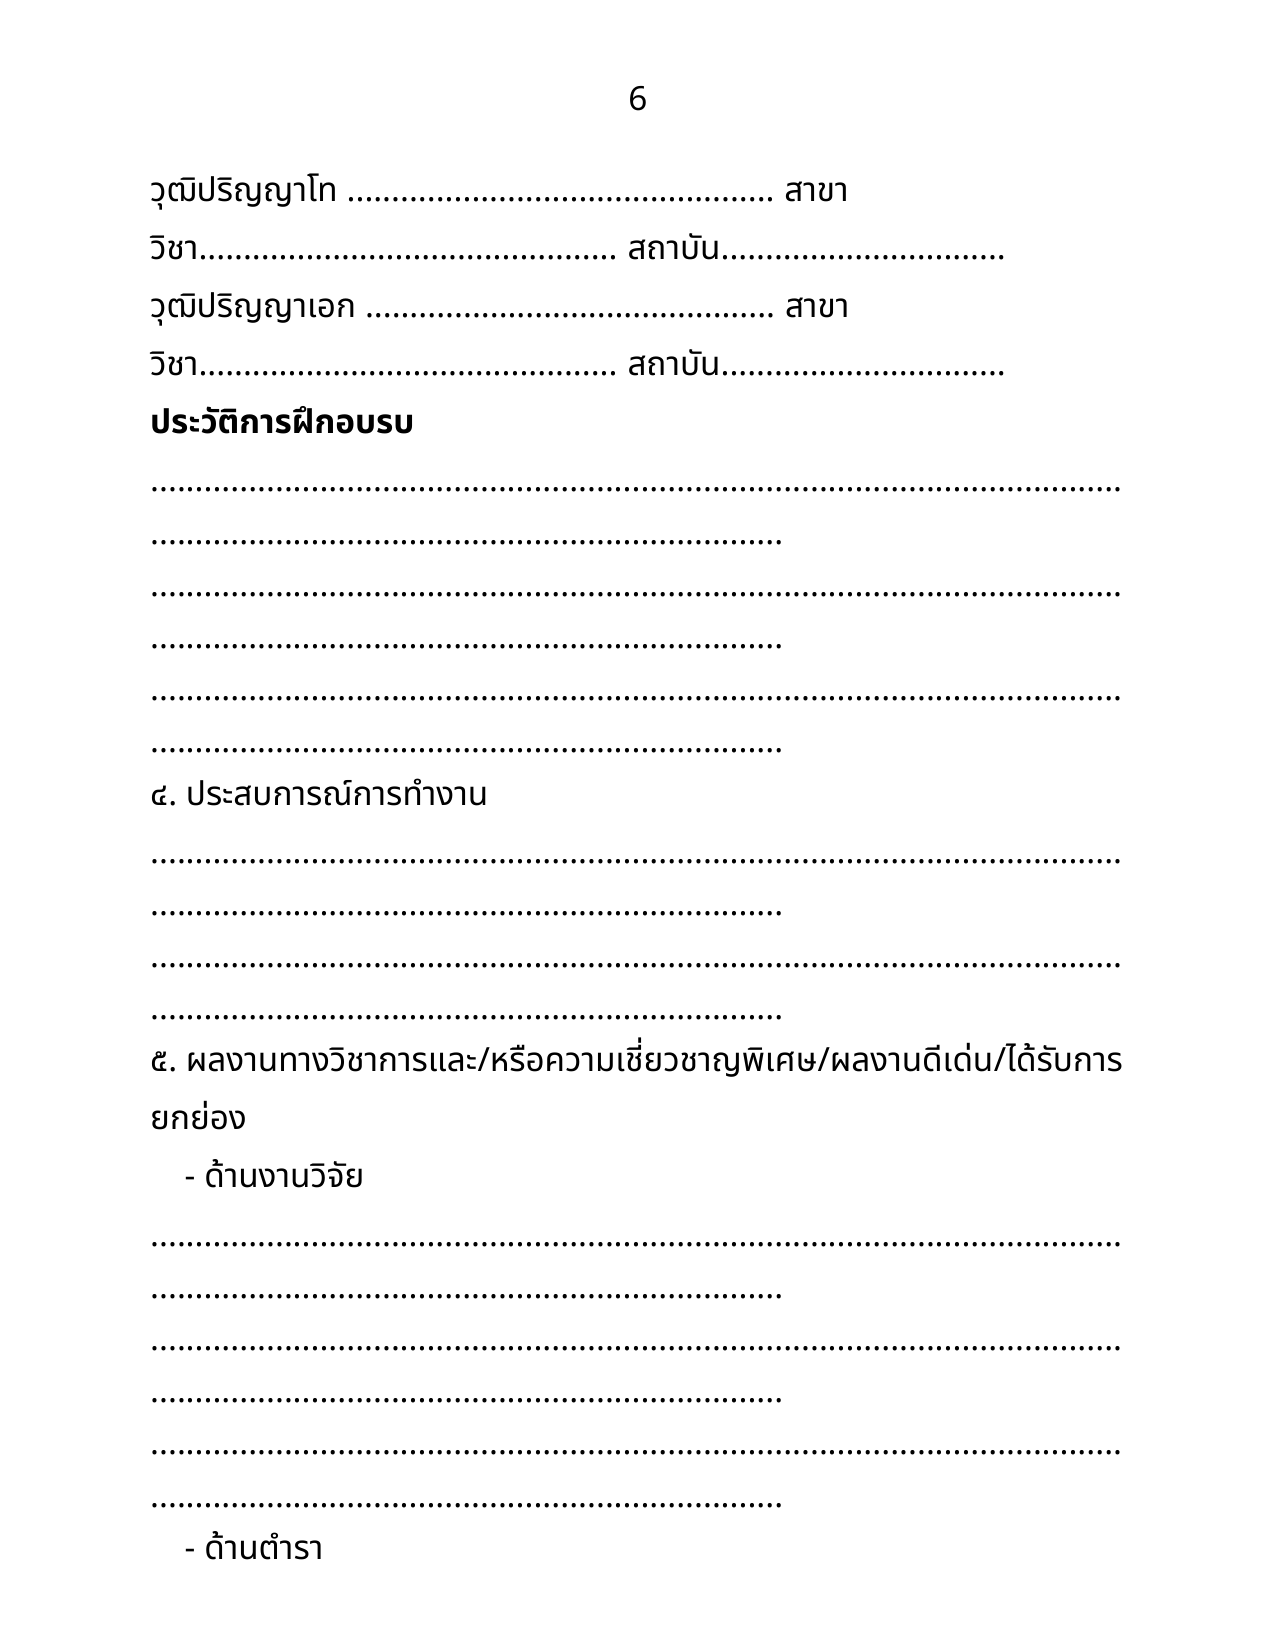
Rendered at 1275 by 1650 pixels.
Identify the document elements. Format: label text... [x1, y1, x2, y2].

text - ด้านตำรา [150, 1523, 1125, 1574]
text วุฒิปริญญาโท ................................................ สาขาวิชา............................................... สถาบัน................................ [150, 166, 1125, 274]
text วุฒิปริญญาเอก .............................................. สาขาวิชา............................................... สถาบัน................................ [150, 282, 1125, 391]
text - ด้านงานวิจัย [150, 1152, 1125, 1203]
text ประวัติการฝึกอบรบ [150, 398, 1125, 449]
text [150, 1419, 1125, 1517]
text ๔. ประสบการณ์การทำงาน [150, 769, 1125, 820]
text ๕. ผลงานทางวิชาการและ/หรือความเชี่ยวชาญพิเศษ/ผลงานดีเด่น/ได้รับการยกย่อง [150, 1036, 1125, 1145]
